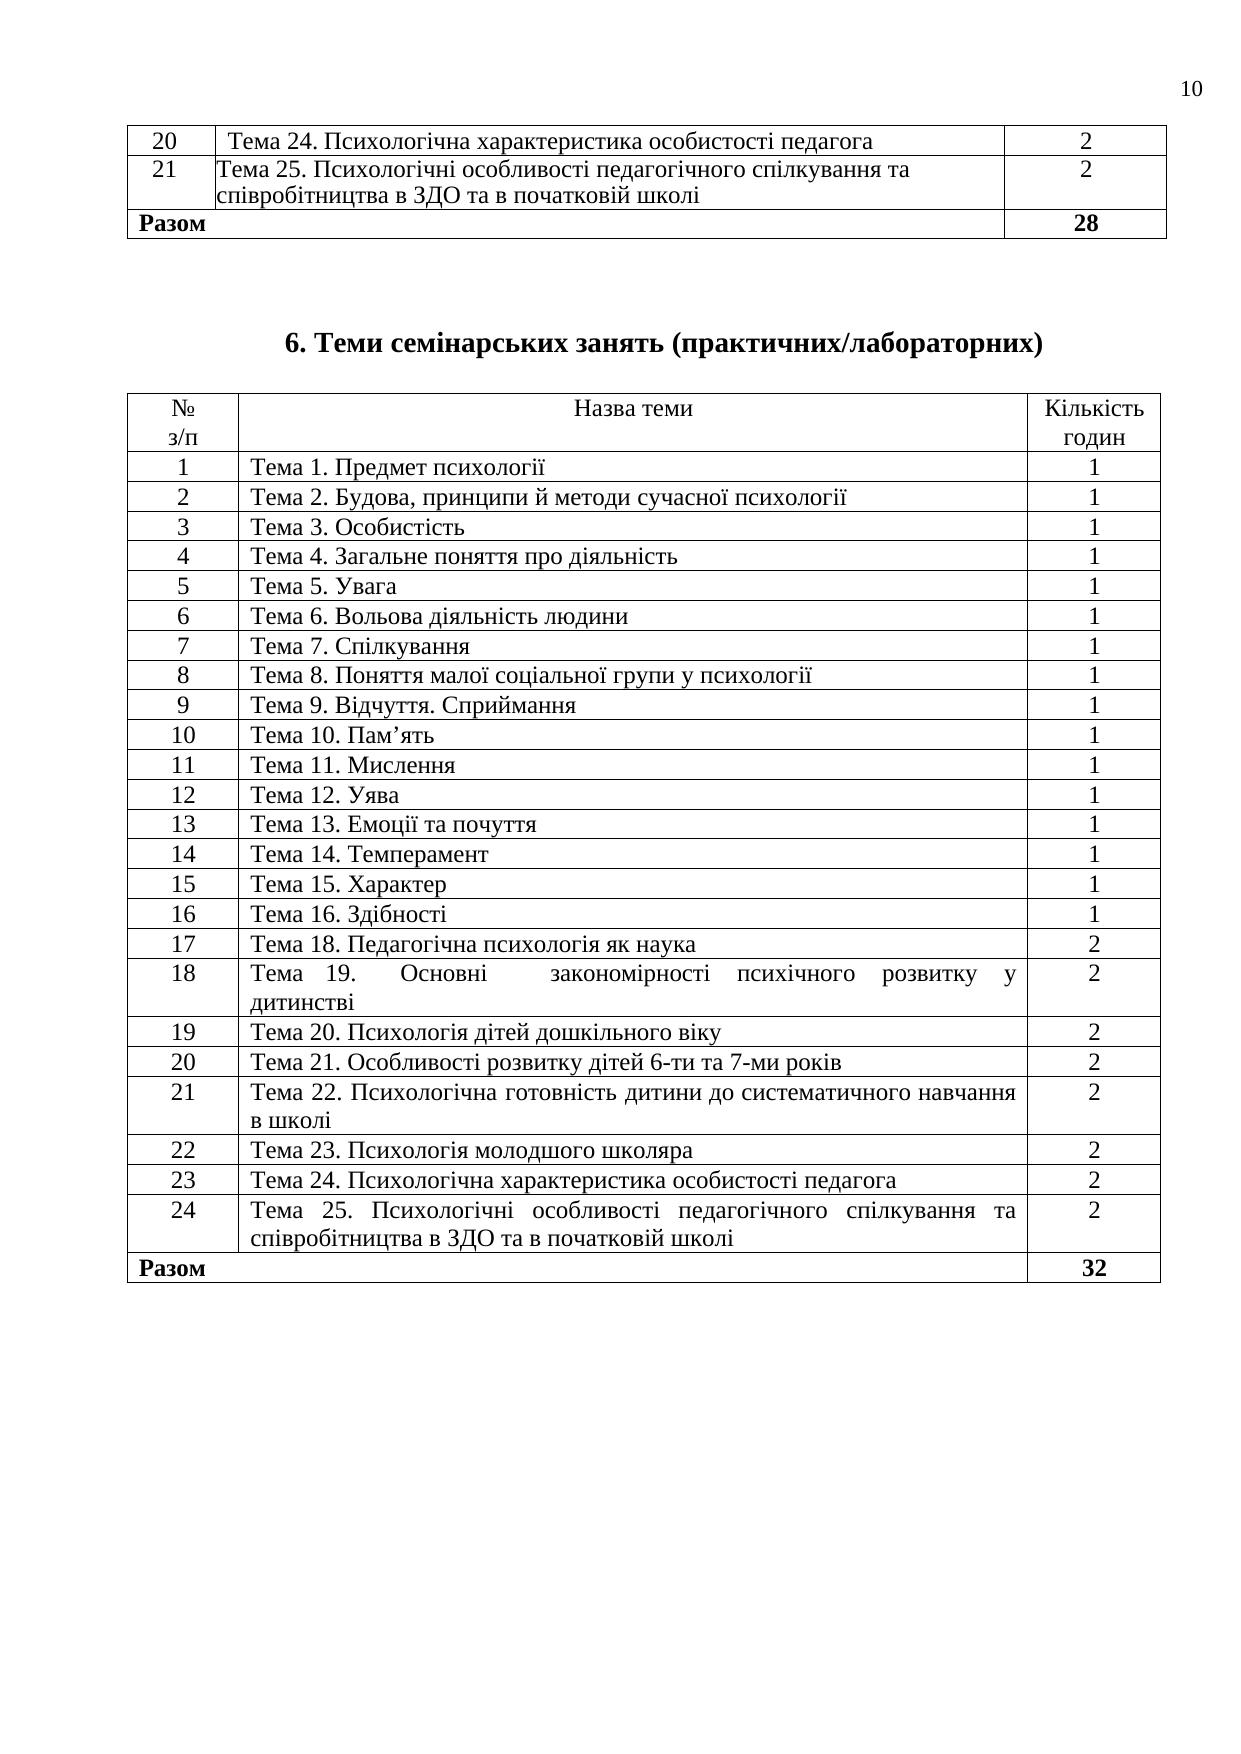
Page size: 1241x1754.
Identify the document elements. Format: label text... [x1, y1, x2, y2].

table_cell 1 [1028, 690, 1160, 719]
table_cell 1 [1028, 720, 1160, 749]
table_cell Тема 20. Психологія дітей дошкільного віку [239, 1017, 1027, 1046]
table_cell 6 [128, 601, 238, 630]
table_cell Тема 2. Будова, принципи й методи сучасної психології [239, 482, 1027, 511]
table_cell 20 [128, 126, 215, 155]
table_cell 2 [1028, 959, 1160, 1016]
table_cell 1 [1028, 541, 1160, 570]
table_cell 1 [1028, 899, 1160, 928]
table_cell 17 [128, 929, 238, 957]
table_cell Тема 24. Психологічна характеристика особистості педагога [216, 126, 1004, 155]
table_cell 10 [128, 720, 238, 749]
table_cell 14 [128, 839, 238, 868]
table_cell 24 [128, 1195, 238, 1252]
table_cell 8 [128, 661, 238, 689]
table_cell 1 [1028, 780, 1160, 808]
table_cell Тема 11. Мислення [239, 750, 1027, 779]
table_cell 11 [128, 750, 238, 779]
table_cell Тема 3. Особистість [239, 512, 1027, 540]
table_cell 2 [1028, 1195, 1160, 1252]
table_cell 2 [1028, 929, 1160, 957]
table_cell 20 [128, 1047, 238, 1076]
table_cell Тема 23. Психологія молодшого школяра [239, 1135, 1027, 1164]
table_header Назва теми [239, 394, 1027, 451]
table_cell Тема 24. Психологічна характеристика особистості педагога [239, 1165, 1027, 1194]
table_cell Тема 6. Вольова діяльність людини [239, 601, 1027, 630]
table_cell 2 [1028, 1165, 1160, 1194]
table_cell Тема 7. Спілкування [239, 631, 1027, 659]
table_cell Тема 13. Емоції та почуття [239, 810, 1027, 838]
table_cell 4 [128, 541, 238, 570]
table_cell 32 [1028, 1253, 1160, 1282]
table_cell 16 [128, 899, 238, 928]
table_cell Тема 10. Пам’ять [239, 720, 1027, 749]
table_cell Тема 16. Здібності [239, 899, 1027, 928]
table_cell 2 [1005, 156, 1166, 209]
table_cell 1 [1028, 839, 1160, 868]
table_cell 1 [1028, 482, 1160, 511]
table_cell Разом [128, 210, 1004, 238]
table_cell Тема 15. Характер [239, 869, 1027, 898]
table_cell 7 [128, 631, 238, 659]
table_cell Тема 14. Темперамент [239, 839, 1027, 868]
table_cell 19 [128, 1017, 238, 1046]
table_cell 2 [1005, 126, 1166, 155]
table_cell 21 [128, 156, 215, 209]
table_cell 13 [128, 810, 238, 838]
table_cell 23 [128, 1165, 238, 1194]
table_cell Тема 25. Психологічні особливості педагогічного спілкування та співробітництва в ЗДО та в початковій школі [216, 156, 1004, 209]
table_cell 3 [128, 512, 238, 540]
table_cell 1 [1028, 869, 1160, 898]
table_cell 1 [1028, 571, 1160, 600]
table_cell 1 [128, 452, 238, 481]
table_cell Тема 21. Особливості розвитку дітей 6-ти та 7-ми років [239, 1047, 1027, 1076]
table_cell 1 [1028, 452, 1160, 481]
table_cell 1 [1028, 810, 1160, 838]
table_header Кількість годин [1028, 394, 1160, 451]
table_cell Тема 8. Поняття малої соціальної групи у психології [239, 661, 1027, 689]
table_cell 18 [128, 959, 238, 1016]
table_cell 28 [1005, 210, 1166, 238]
table_cell 1 [1028, 512, 1160, 540]
table_cell Тема 22. Психологічна готовність дитини до систематичного навчання в школі [239, 1077, 1027, 1134]
table_cell 21 [128, 1077, 238, 1134]
table_cell 5 [128, 571, 238, 600]
table_cell Тема 12. Уява [239, 780, 1027, 808]
table_cell 9 [128, 690, 238, 719]
table_cell Тема 25. Психологічні особливості педагогічного спілкування та співробітництва в ЗДО та в початковій школі [239, 1195, 1027, 1252]
table_cell 1 [1028, 661, 1160, 689]
table_cell 15 [128, 869, 238, 898]
table_cell Тема 5. Увага [239, 571, 1027, 600]
table_cell 12 [128, 780, 238, 808]
table_cell 22 [128, 1135, 238, 1164]
table_cell 1 [1028, 601, 1160, 630]
table_cell 1 [1028, 631, 1160, 659]
table_cell 2 [1028, 1047, 1160, 1076]
table_cell 2 [1028, 1135, 1160, 1164]
table_cell Тема 4. Загальне поняття про діяльність [239, 541, 1027, 570]
table_cell 2 [128, 482, 238, 511]
table_cell 1 [1028, 750, 1160, 779]
table_cell Тема 1. Предмет психології [239, 452, 1027, 481]
subtitle Теми семінарських занять (практичних/лабораторних) [284, 325, 1203, 359]
table_cell Тема 18. Педагогічна психологія як наука [239, 929, 1027, 957]
table_cell Тема 19. Основні закономірності психічного розвитку у дитинстві [239, 959, 1027, 1016]
table_cell 2 [1028, 1077, 1160, 1134]
table_cell Тема 9. Відчуття. Сприймання [239, 690, 1027, 719]
table_cell 2 [1028, 1017, 1160, 1046]
table_cell Разом [128, 1253, 1027, 1282]
table_header № з/п [128, 394, 238, 451]
